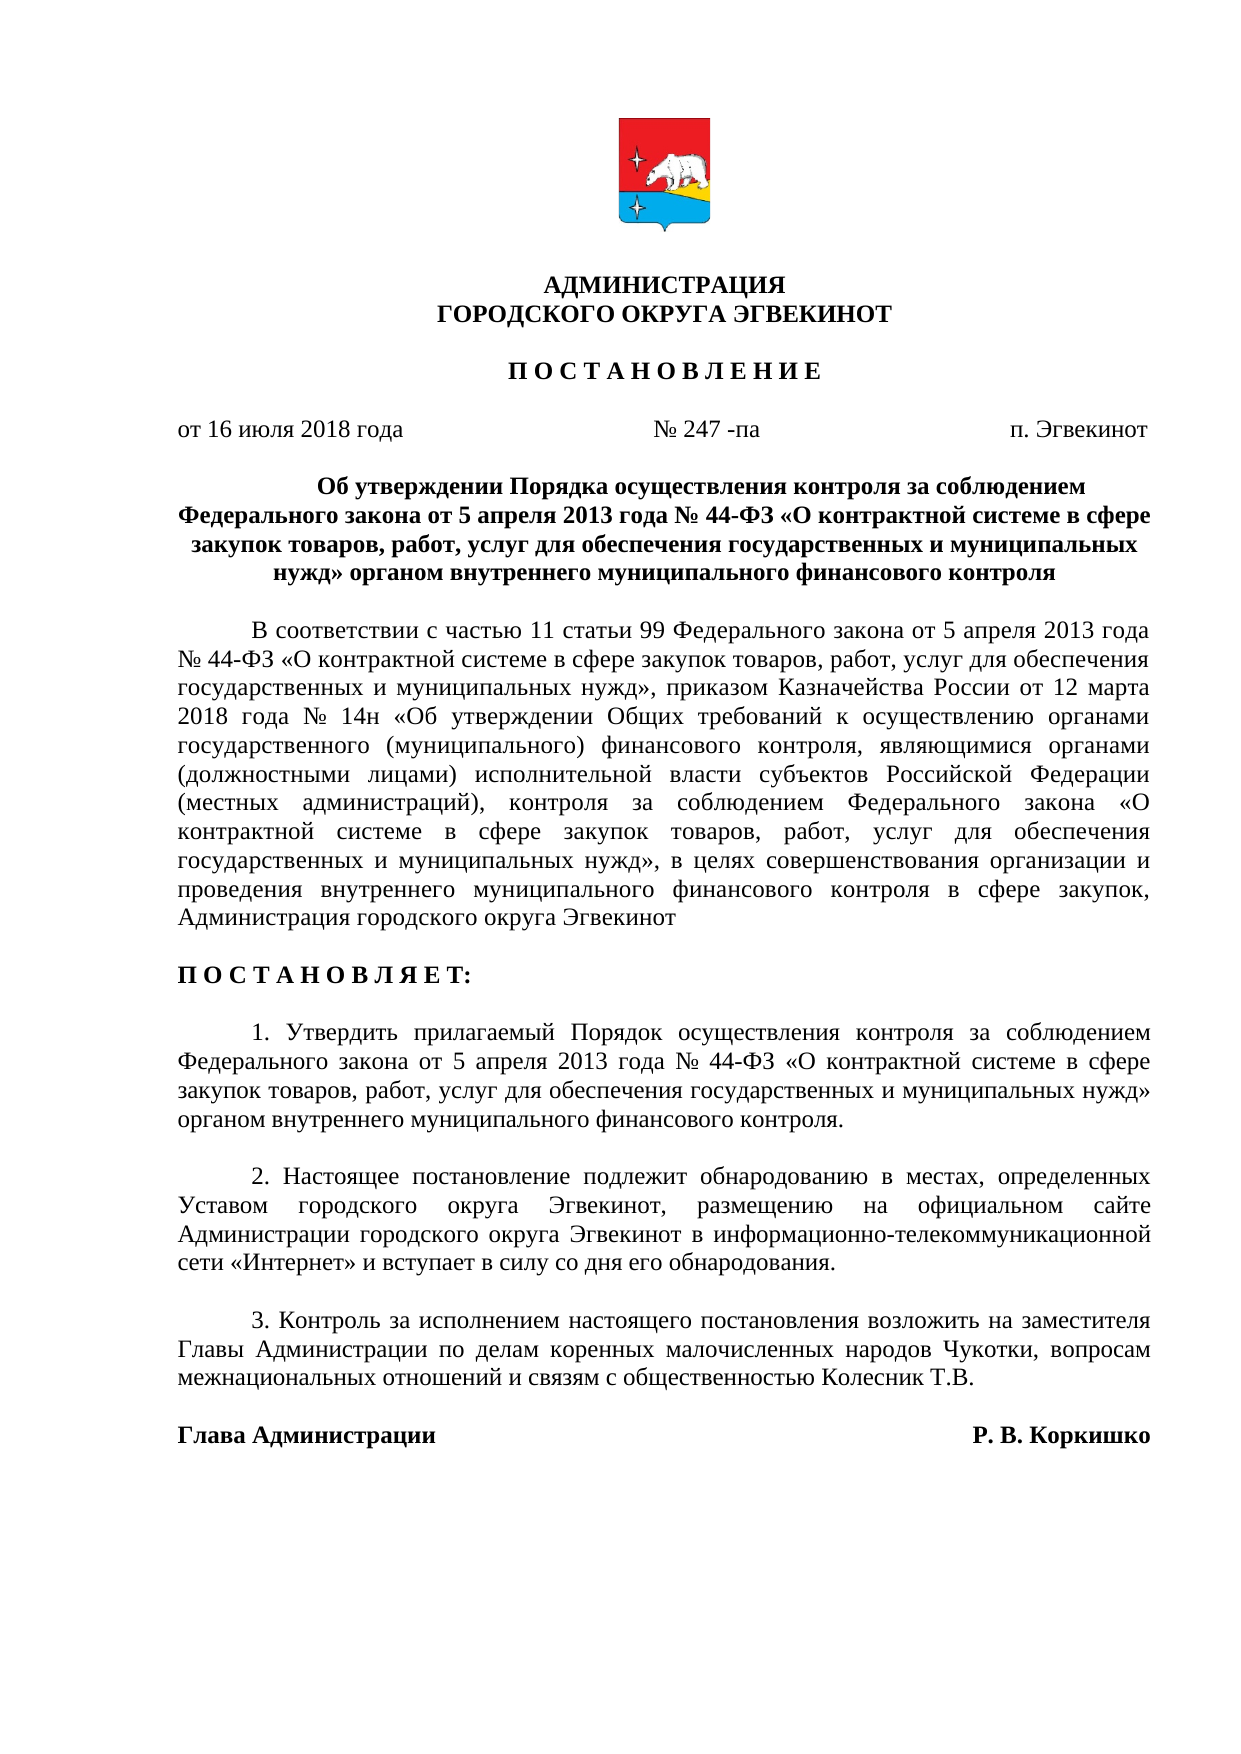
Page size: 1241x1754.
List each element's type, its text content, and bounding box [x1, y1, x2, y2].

picture [618, 118, 711, 232]
text Глава Администрации Р. В. Коркишко [177, 1420, 1152, 1449]
text В соответствии с частью 11 статьи 99 Федерального закона от 5 апреля 2013 года № 44-ФЗ «О контрактной системе в сфере закупок товаров, работ, услуг для обеспечения государственных и муниципальных нужд», приказом Казначейства России от 12 марта 2018 года № 14н «Об утверждении Общих требований к осуществлению органами государственного (муниципального) финансового контроля, являющимися органами (должностными лицами) исполнительной власти субъектов Российской Федерации (местных администраций), контроля за соблюдением Федерального закона «О контрактной системе в сфере закупок товаров, работ, услуг для обеспечения государственных и муниципальных нужд», в целях совершенствования организации и проведения внутреннего муниципального финансового контроля в сфере закупок, Администрация городского округа Эгвекинот [177, 615, 1152, 931]
subtitle ГОРОДСКОГО ОКРУГА ЭГВЕКИНОТ [177, 299, 1152, 327]
text 3. Контроль за исполнением настоящего постановления возложить на заместителя Главы Администрации по делам коренных малочисленных народов Чукотки, вопросам межнациональных отношений и связям с общественностью Колесник Т.В. [177, 1305, 1152, 1391]
text П О С Т А Н О В Л Е Н И Е [177, 356, 1152, 385]
picture [634, 198, 640, 217]
subtitle АДМИНИСТРАЦИЯ [177, 270, 1152, 299]
text Об утверждении Порядка осуществления контроля за соблюдением Федерального закона от 5 апреля 2013 года № 44-ФЗ «О контрактной системе в сфере закупок товаров, работ, услуг для обеспечения государственных и муниципальных нужд» органом внутреннего муниципального финансового контроля [177, 471, 1152, 586]
text 1. Утвердить прилагаемый Порядок осуществления контроля за соблюдением Федерального закона от 5 апреля 2013 года № 44-ФЗ «О контрактной системе в сфере закупок товаров, работ, услуг для обеспечения государственных и муниципальных нужд» органом внутреннего муниципального финансового контроля. [177, 1017, 1152, 1132]
text 2. Настоящее постановление подлежит обнародованию в местах, определенных Уставом городского округа Эгвекинот, размещению на официальном сайте Администрации городского округа Эгвекинот в информационно-телекоммуникационной сети «Интернет» и вступает в силу со дня его обнародования. [177, 1161, 1152, 1276]
text П О С Т А Н О В Л Я Е Т: [177, 960, 1152, 989]
text от 16 июля 2018 года № 247 -па п. Эгвекинот [177, 414, 1152, 442]
